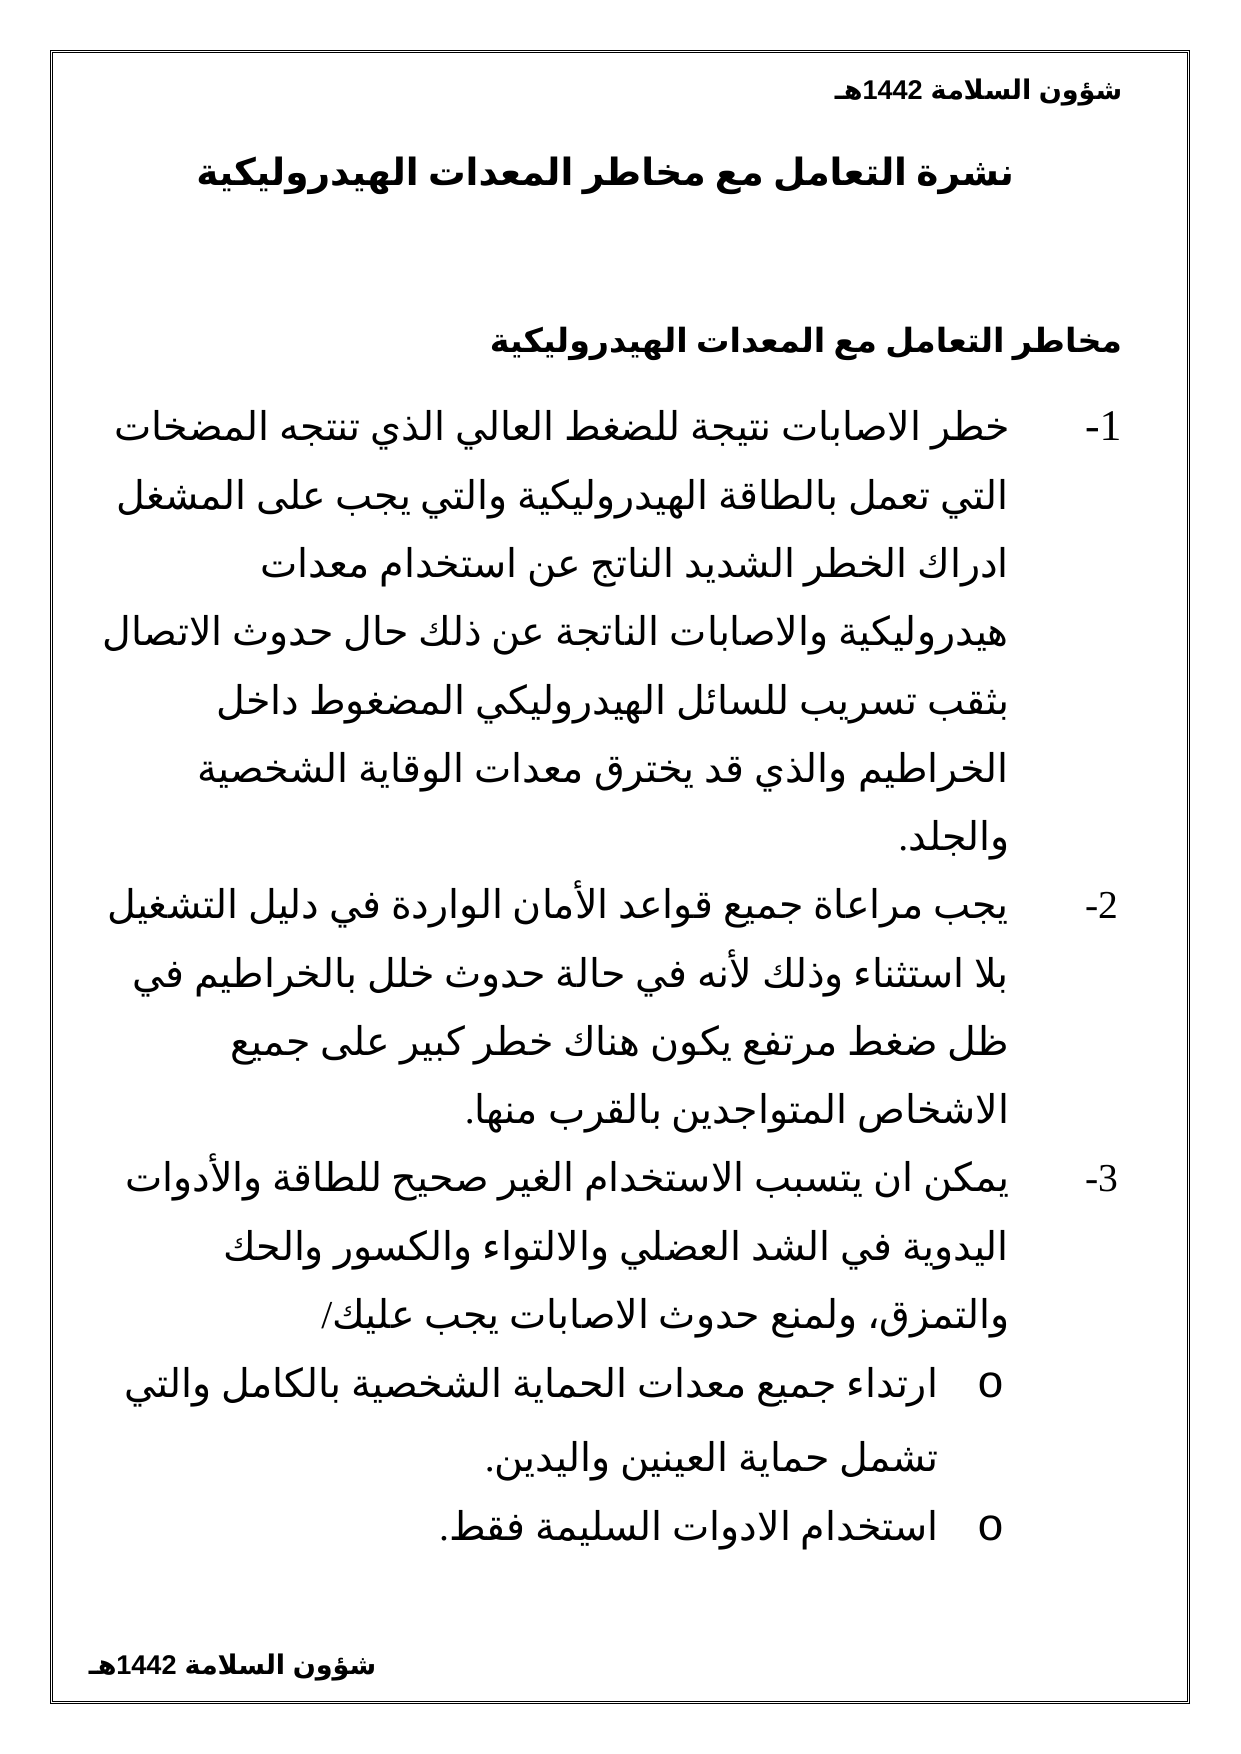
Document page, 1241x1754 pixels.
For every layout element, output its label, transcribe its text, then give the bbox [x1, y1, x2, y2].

list ارتداء جميع معدات الحماية الشخصية بالكامل والتي تشمل حماية العينين واليدين. [89, 1359, 977, 1479]
list خطر الاصابات نتيجة للضغط العالي الذي تنتجه المضخات التي تعمل بالطاقة الهيدروليكية والتي يجب على المشغل ادراك الخطر الشديد الناتج عن استخدام معدات هيدروليكية والاصابات الناتجة عن ذلك حال حدوث الاتصال بثقب تسريب للسائل الهيدروليكي المضغوط داخل الخراطيم والذي قد يخترق معدات الوقاية الشخصية والجلد. [89, 399, 1085, 859]
list يمكن ان يتسبب الاستخدام الغير صحيح للطاقة والأدوات اليدوية في الشد العضلي والالتواء والكسور والحك والتمزق، ولمنع حدوث الاصابات يجب عليك/ [89, 1155, 1085, 1337]
text مخاطر التعامل مع المعدات الهيدروليكية [89, 321, 1122, 359]
text نشرة التعامل مع مخاطر المعدات الهيدروليكية [89, 150, 1122, 193]
list استخدام الادوات السليمة فقط. [89, 1502, 977, 1554]
list يجب مراعاة جميع قواعد الأمان الواردة في دليل التشغيل بلا استثناء وذلك لأنه في حالة حدوث خلل بالخراطيم في ظل ضغط مرتفع يكون هناك خطر كبير على جميع الاشخاص المتواجدين بالقرب منها. [89, 882, 1085, 1132]
